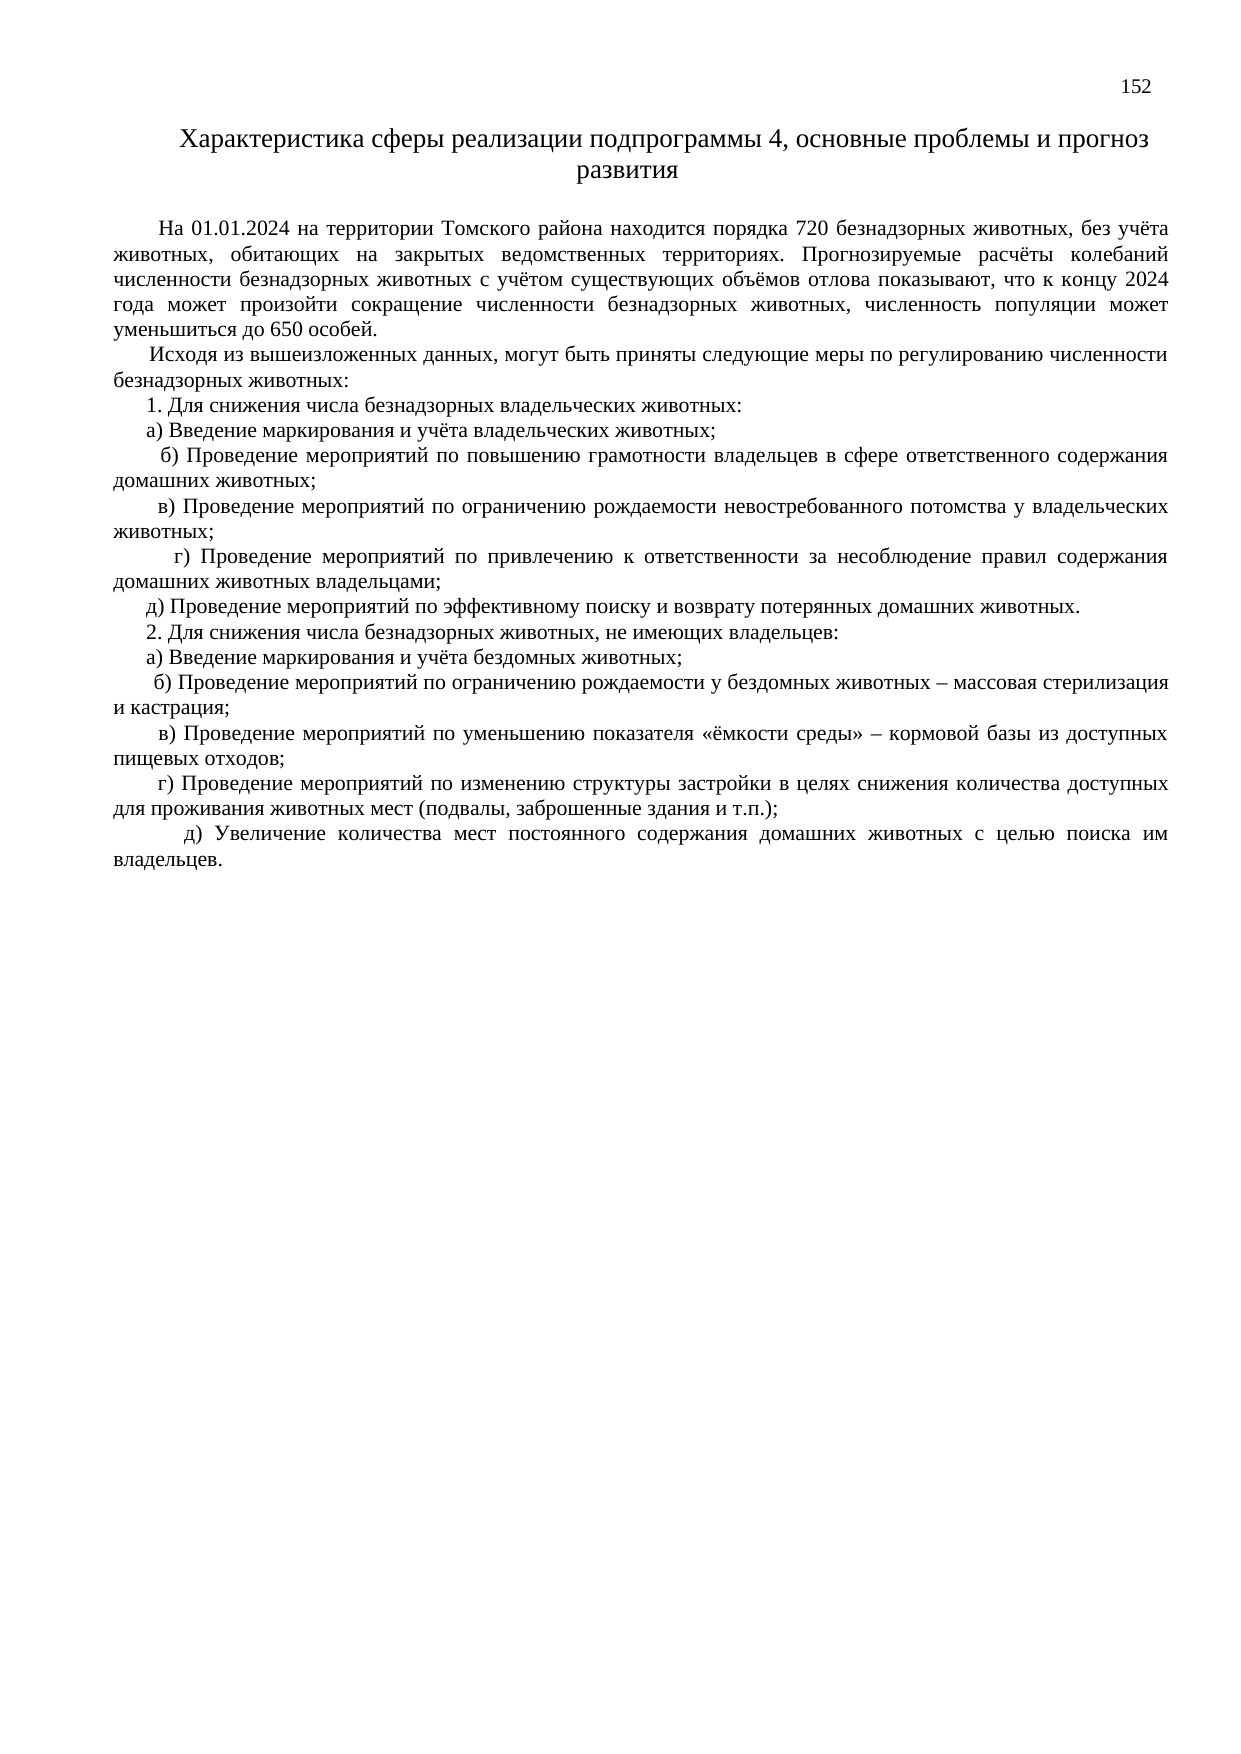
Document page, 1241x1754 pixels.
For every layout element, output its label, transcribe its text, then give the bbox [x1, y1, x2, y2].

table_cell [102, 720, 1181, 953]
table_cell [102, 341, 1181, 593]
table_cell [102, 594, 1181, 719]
text Характеристика сферы реализации подпрограммы 4, основные проблемы и прогноз развития [103, 122, 1152, 184]
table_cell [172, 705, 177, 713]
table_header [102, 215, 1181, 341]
